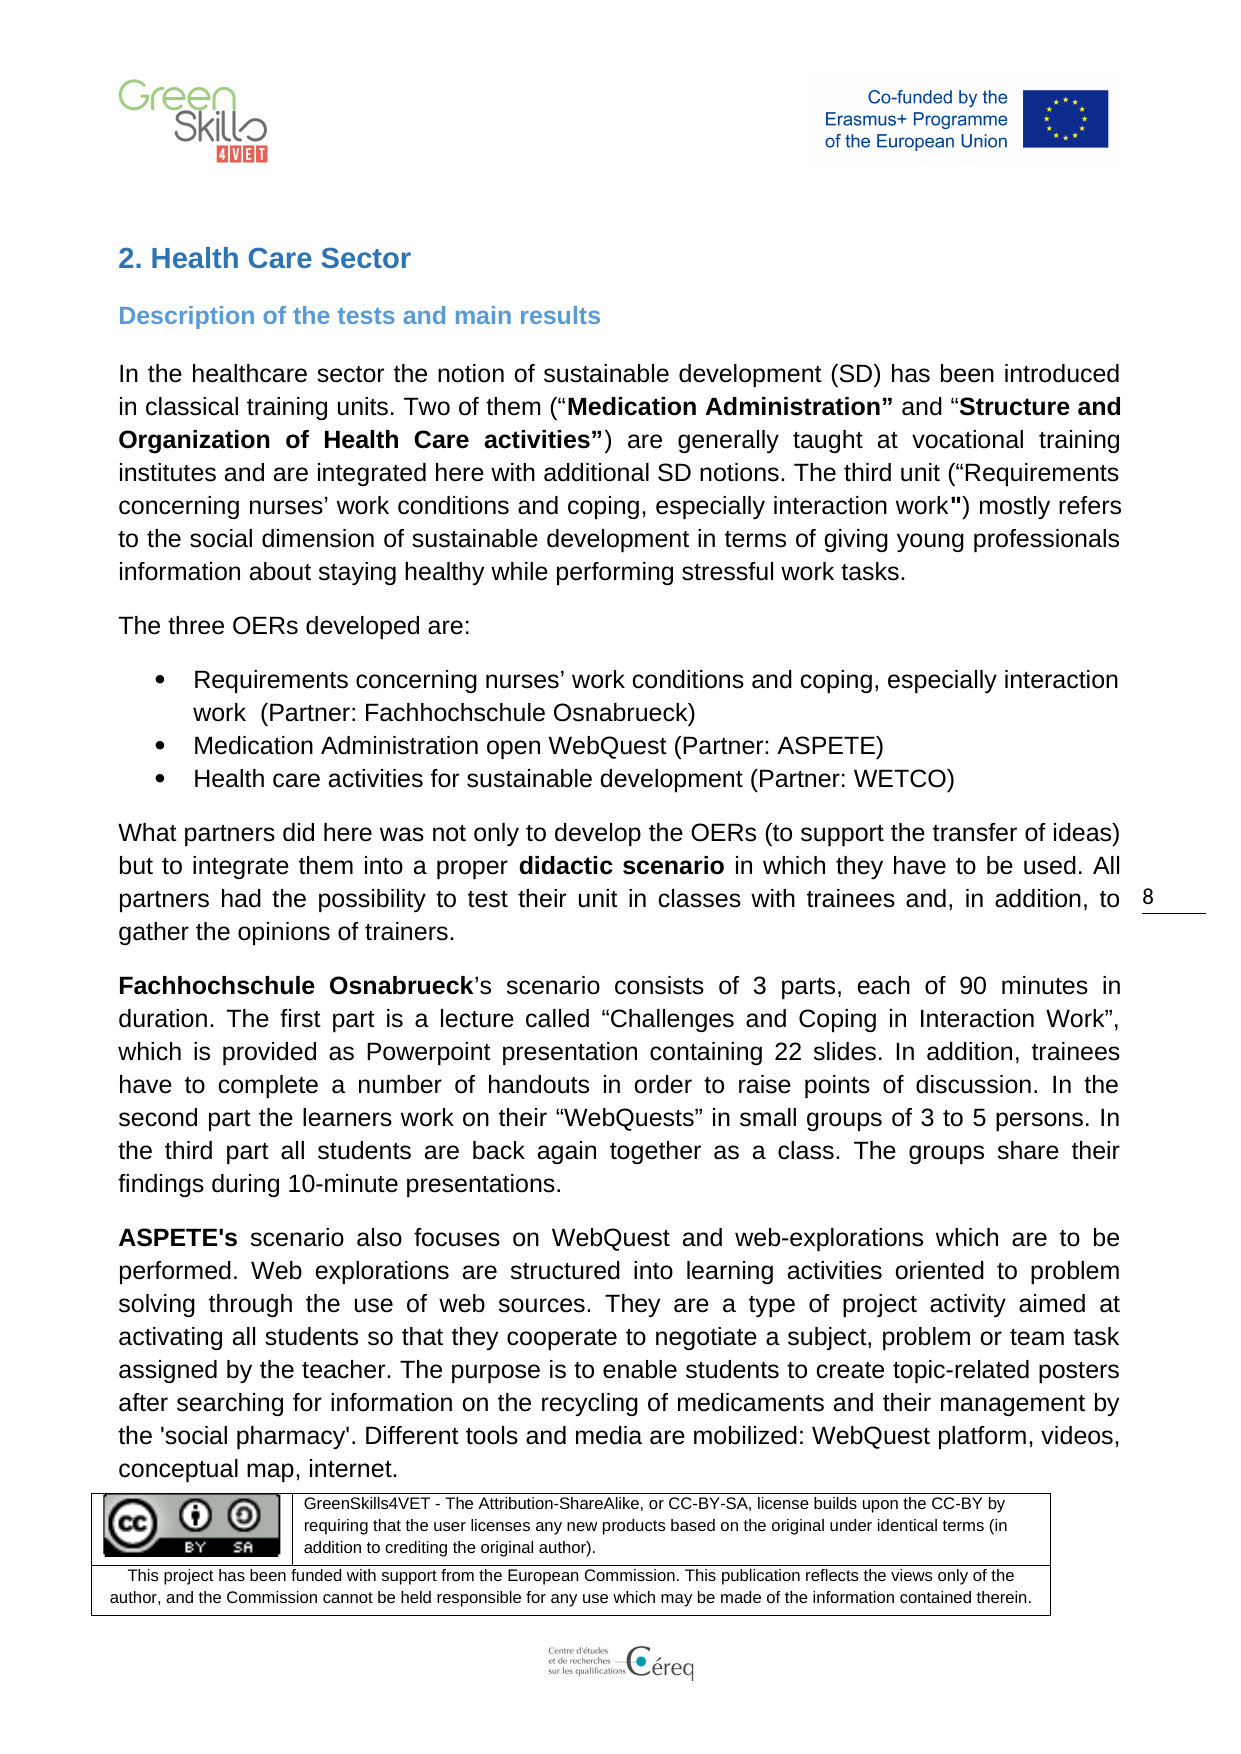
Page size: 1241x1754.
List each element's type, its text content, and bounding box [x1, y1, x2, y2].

picture [118, 74, 269, 164]
list Requirements concerning nurses’ work conditions and coping, especially interaction work (Partner: Fachhochschule Osnabrueck) [156, 665, 1122, 727]
picture [546, 1643, 694, 1681]
text ASPETE's scenario also focuses on WebQuest and web-explorations which are to be performed. Web explorations are structured into learning activities oriented to problem solving through the use of web sources. They are a type of project activity aimed at activating all students so that they cooperate to negotiate a subject, problem or team task assigned by the teacher. The purpose is to enable students to create topic-related posters after searching for information on the recycling of medicaments and their management by the 'social pharmacy'. Different tools and media are mobilized: WebQuest platform, videos, conceptual map, internet. [118, 1223, 1122, 1483]
list Health care activities for sustainable development (Partner: WETCO) [156, 764, 1122, 793]
list Medication Administration open WebQuest (Partner: ASPETE) [156, 731, 1122, 760]
subtitle 2. Health Care Sector [118, 242, 1122, 275]
text The three OERs developed are: [118, 611, 1122, 640]
picture [808, 73, 1123, 164]
text In the healthcare sector the notion of sustainable development (SD) has been introduced in classical training units. Two of them (“Medication Administration” and “Structure and Organization of Health Care activities”) are generally taught at vocational training institutes and are integrated here with additional SD notions. The third unit (“Requirements concerning nurses’ work conditions and coping, especially interaction work") mostly refers to the social dimension of sustainable development in terms of giving young professionals information about staying healthy while performing stressful work tasks. [118, 359, 1122, 586]
text Fachhochschule Osnabrueck’s scenario consists of 3 parts, each of 90 minutes in duration. The first part is a lecture called “Challenges and Coping in Interaction Work”, which is provided as Powerpoint presentation containing 22 slides. In addition, trainees have to complete a number of handouts in order to raise points of discussion. In the second part the learners work on their “WebQuests” in small groups of 3 to 5 persons. In the third part all students are back again together as a class. The groups share their findings during 10-minute presentations. [118, 971, 1122, 1198]
picture [103, 1493, 281, 1557]
text What partners did here was not only to develop the OERs (to support the transfer of ideas) but to integrate them into a proper didactic scenario in which they have to be used. All partners had the possibility to test their unit in classes with trainees and, in addition, to gather the opinions of trainers. [118, 818, 1122, 946]
subtitle Description of the tests and main results [118, 301, 1122, 330]
